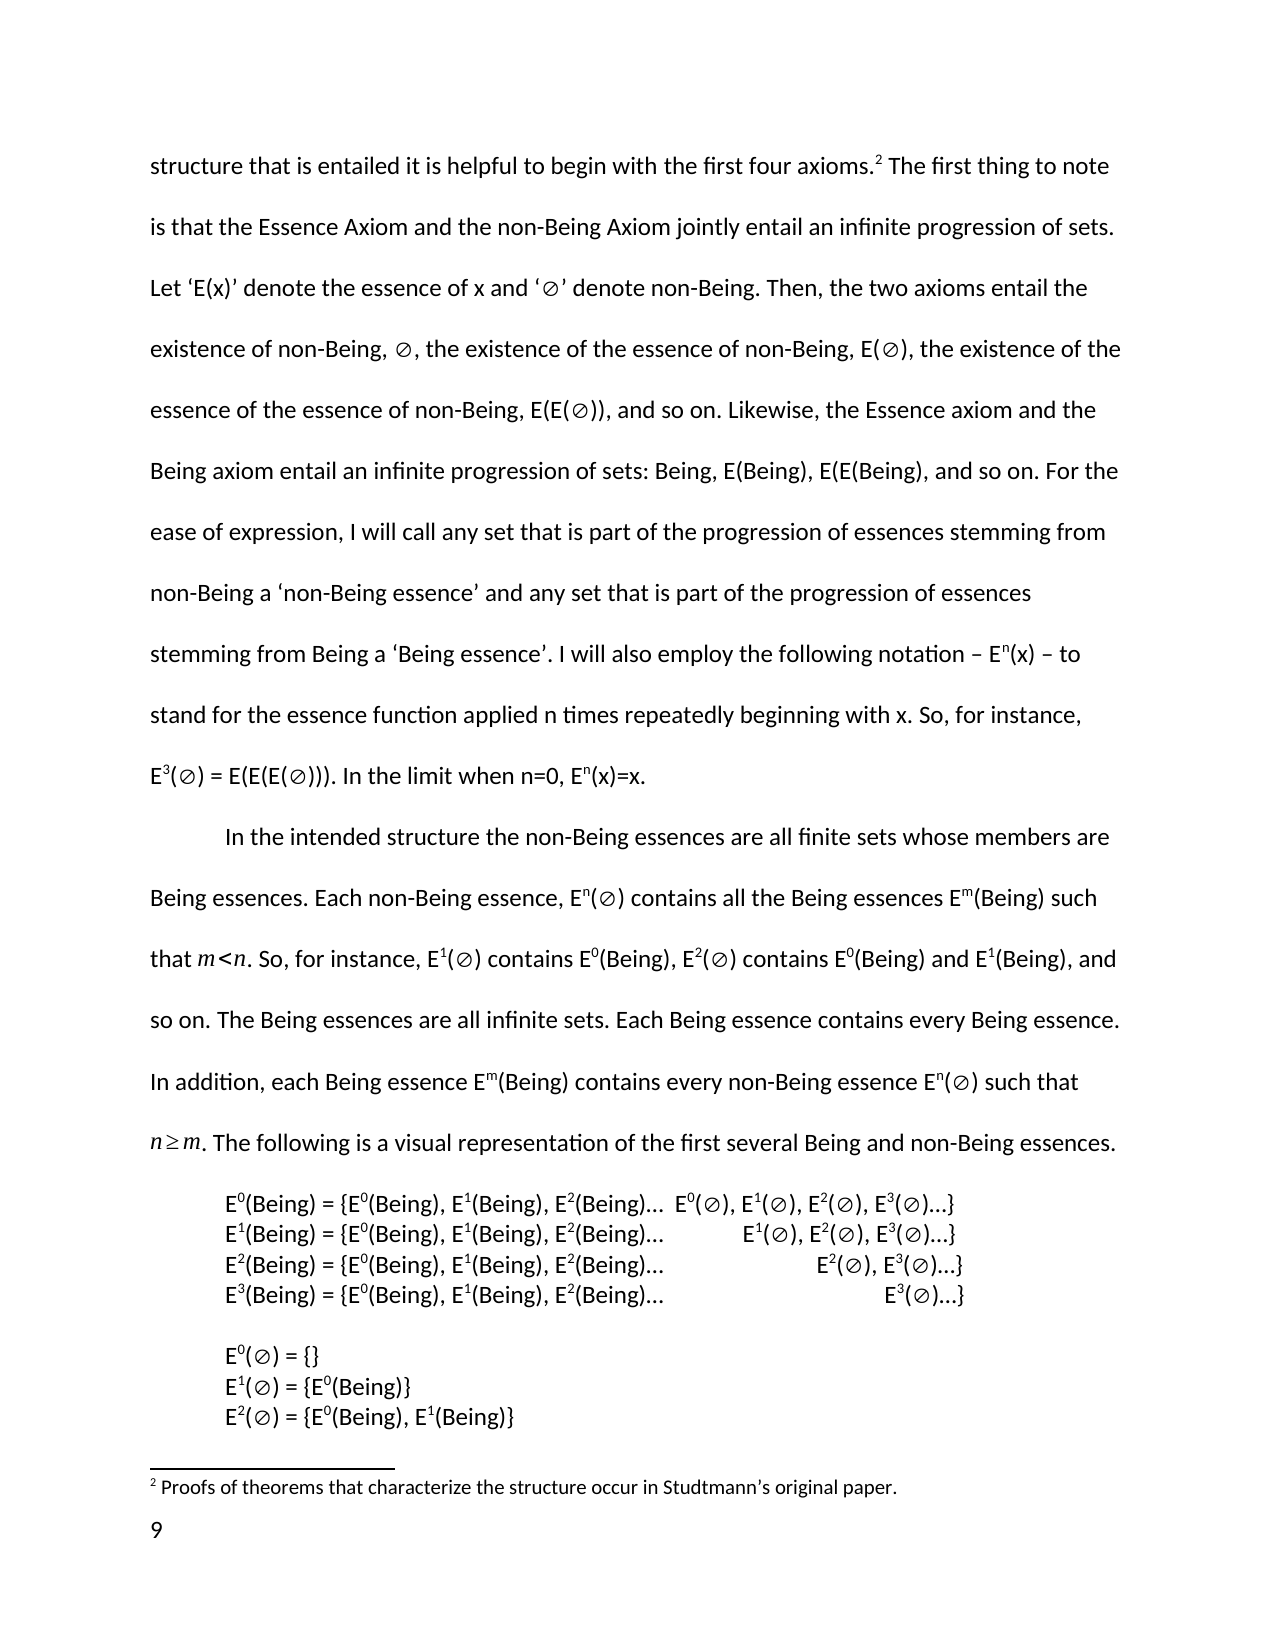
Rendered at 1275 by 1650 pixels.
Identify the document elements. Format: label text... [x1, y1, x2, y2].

text E0() = {} [225, 1340, 1125, 1371]
text E2() = {E0(Being), E1(Being)} [225, 1401, 1125, 1432]
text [150, 150, 1125, 791]
text E3(Being) = {E0(Being), E1(Being), E2(Being)… E3()…} [225, 1279, 1125, 1310]
text E2(Being) = {E0(Being), E1(Being), E2(Being)… E2(), E3()…} [225, 1249, 1125, 1279]
text E0(Being) = {E0(Being), E1(Being), E2(Being)… E0(), E1(), E2(), E3()…} [225, 1188, 1125, 1218]
text In the intended structure the non-Being essences are all finite sets whose members are Being essences. Each non-Being essence, En() contains all the Being essences Em(Being) such that . So, for instance, E1() contains E0(Being), E2() contains E0(Being) and E1(Being), and so on. The Being essences are all infinite sets. Each Being essence contains every Being essence. In addition, each Being essence Em(Being) contains every non-Being essence En() such that . The following is a visual representation of the first several Being and non-Being essences. [150, 821, 1125, 1157]
text E1(Being) = {E0(Being), E1(Being), E2(Being)… E1(), E2(), E3()…} [225, 1218, 1125, 1249]
text E1() = {E0(Being)} [225, 1371, 1125, 1401]
